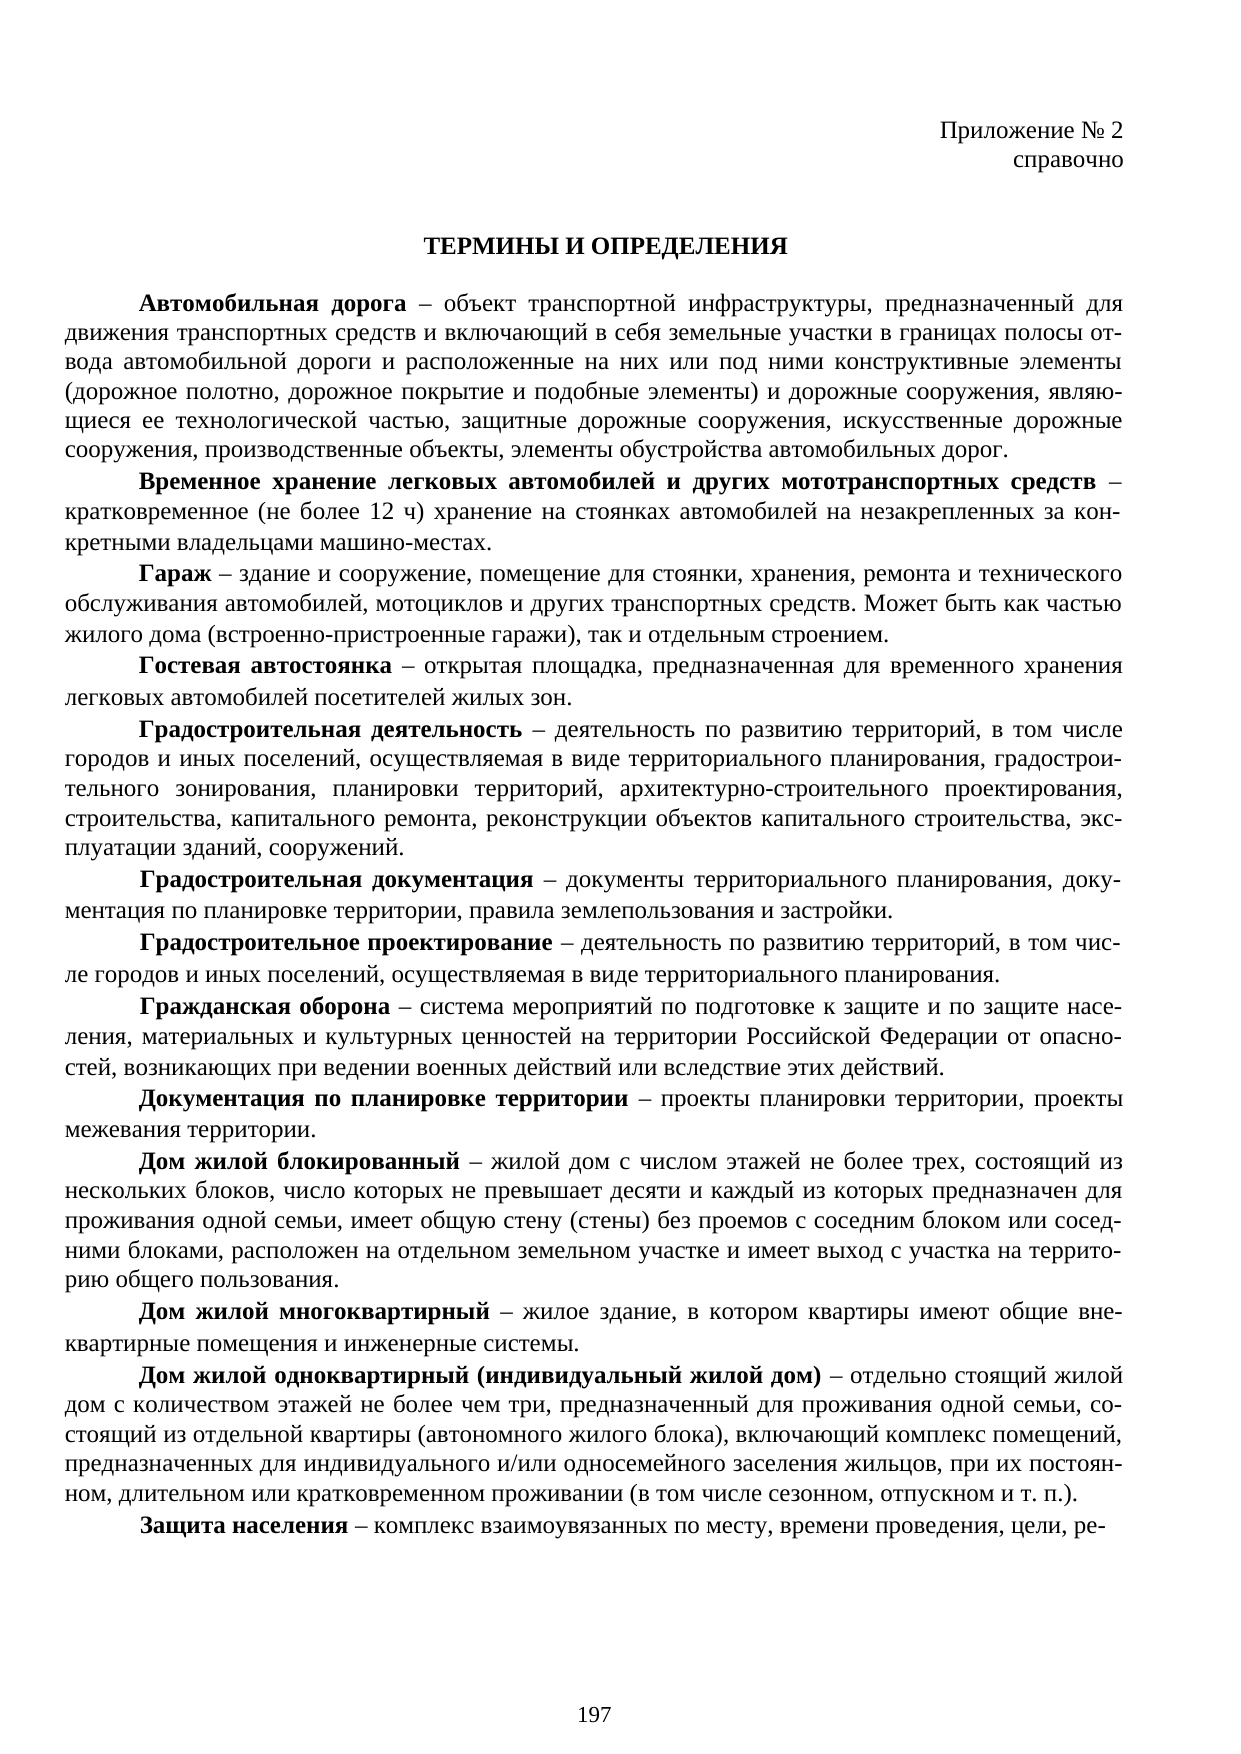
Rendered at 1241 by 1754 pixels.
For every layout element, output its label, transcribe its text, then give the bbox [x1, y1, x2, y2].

text Градостроительная документация – документы территориального планирования, доку-ментация по планировке территории, правила землепользования и застройки. [64, 864, 1121, 924]
text Автомобильная дорога – объект транспортной инфраструктуры, предназначенный для движения транспортных средств и включающий в себя земельные участки в границах полосы от-вода автомобильной дороги и расположенные на них или под ними конструктивные элементы (дорожное полотно, дорожное покрытие и подобные элементы) и дорожные сооружения, являю-щиеся ее технологической частью, защитные дорожные сооружения, искусственные дорожные сооружения, производственные объекты, элементы обустройства автомобильных дорог. [64, 288, 1123, 463]
text Дом жилой многоквартирный – жилое здание, в котором квартиры имеют общие вне-квартирные помещения и инженерные системы. [64, 1296, 1123, 1357]
text Защита населения – комплекс взаимоувязанных по месту, времени проведения, цели, ре- [139, 1510, 1123, 1538]
text Временное хранение легковых автомобилей и других мототранспортных средств – кратковременное (не более 12 ч) хранение на стоянках автомобилей на незакрепленных за кон-кретными владельцами машино-местах. [64, 466, 1121, 556]
text Дом жилой блокированный – жилой дом с числом этажей не более трех, состоящий из нескольких блоков, число которых не превышает десяти и каждый из которых предназначен для проживания одной семьи, имеет общую стену (стены) без проемов с соседним блоком или сосед-ними блоками, расположен на отдельном земельном участке и имеет выход с участка на террито-рию общего пользования. [64, 1146, 1123, 1293]
text Градостроительное проектирование – деятельность по развитию территорий, в том чис-ле городов и иных поселений, осуществляемая в виде территориального планирования. [64, 927, 1121, 988]
text ТЕРМИНЫ И ОПРЕДЕЛЕНИЯ [64, 231, 1146, 260]
text Гражданская оборона – система мероприятий по подготовке к защите и по защите насе-ления, материальных и культурных ценностей на территории Российской Федерации от опасно-стей, возникающих при ведении военных действий или вследствие этих действий. [64, 991, 1123, 1080]
text Гостевая автостоянка – открытая площадка, предназначенная для временного хранения легковых автомобилей посетителей жилых зон. [64, 650, 1123, 711]
text Документация по планировке территории – проекты планировки территории, проекты межевания территории. [64, 1083, 1123, 1143]
text справочно [658, 144, 1123, 173]
text Градостроительная деятельность – деятельность по развитию территорий, в том числе городов и иных поселений, осуществляемая в виде территориального планирования, градострои-тельного зонирования, планировки территорий, архитектурно-строительного проектирования, строительства, капитального ремонта, реконструкции объектов капитального строительства, экс-плуатации зданий, сооружений. [64, 714, 1123, 861]
text Дом жилой одноквартирный (индивидуальный жилой дом) – отдельно стоящий жилой дом с количеством этажей не более чем три, предназначенный для проживания одной семьи, со-стоящий из отдельной квартиры (автономного жилого блока), включающий комплекс помещений, предназначенных для индивидуального и/или односемейного заселения жильцов, при их постоян-ном, длительном или кратковременном проживании (в том числе сезонном, отпускном и т. п.). [64, 1360, 1123, 1507]
text Приложение № 2 [64, 116, 1123, 144]
text Гараж – здание и сооружение, помещение для стоянки, хранения, ремонта и технического обслуживания автомобилей, мотоциклов и других транспортных средств. Может быть как частью жилого дома (встроенно-пристроенные гаражи), так и отдельным строением. [64, 558, 1123, 648]
